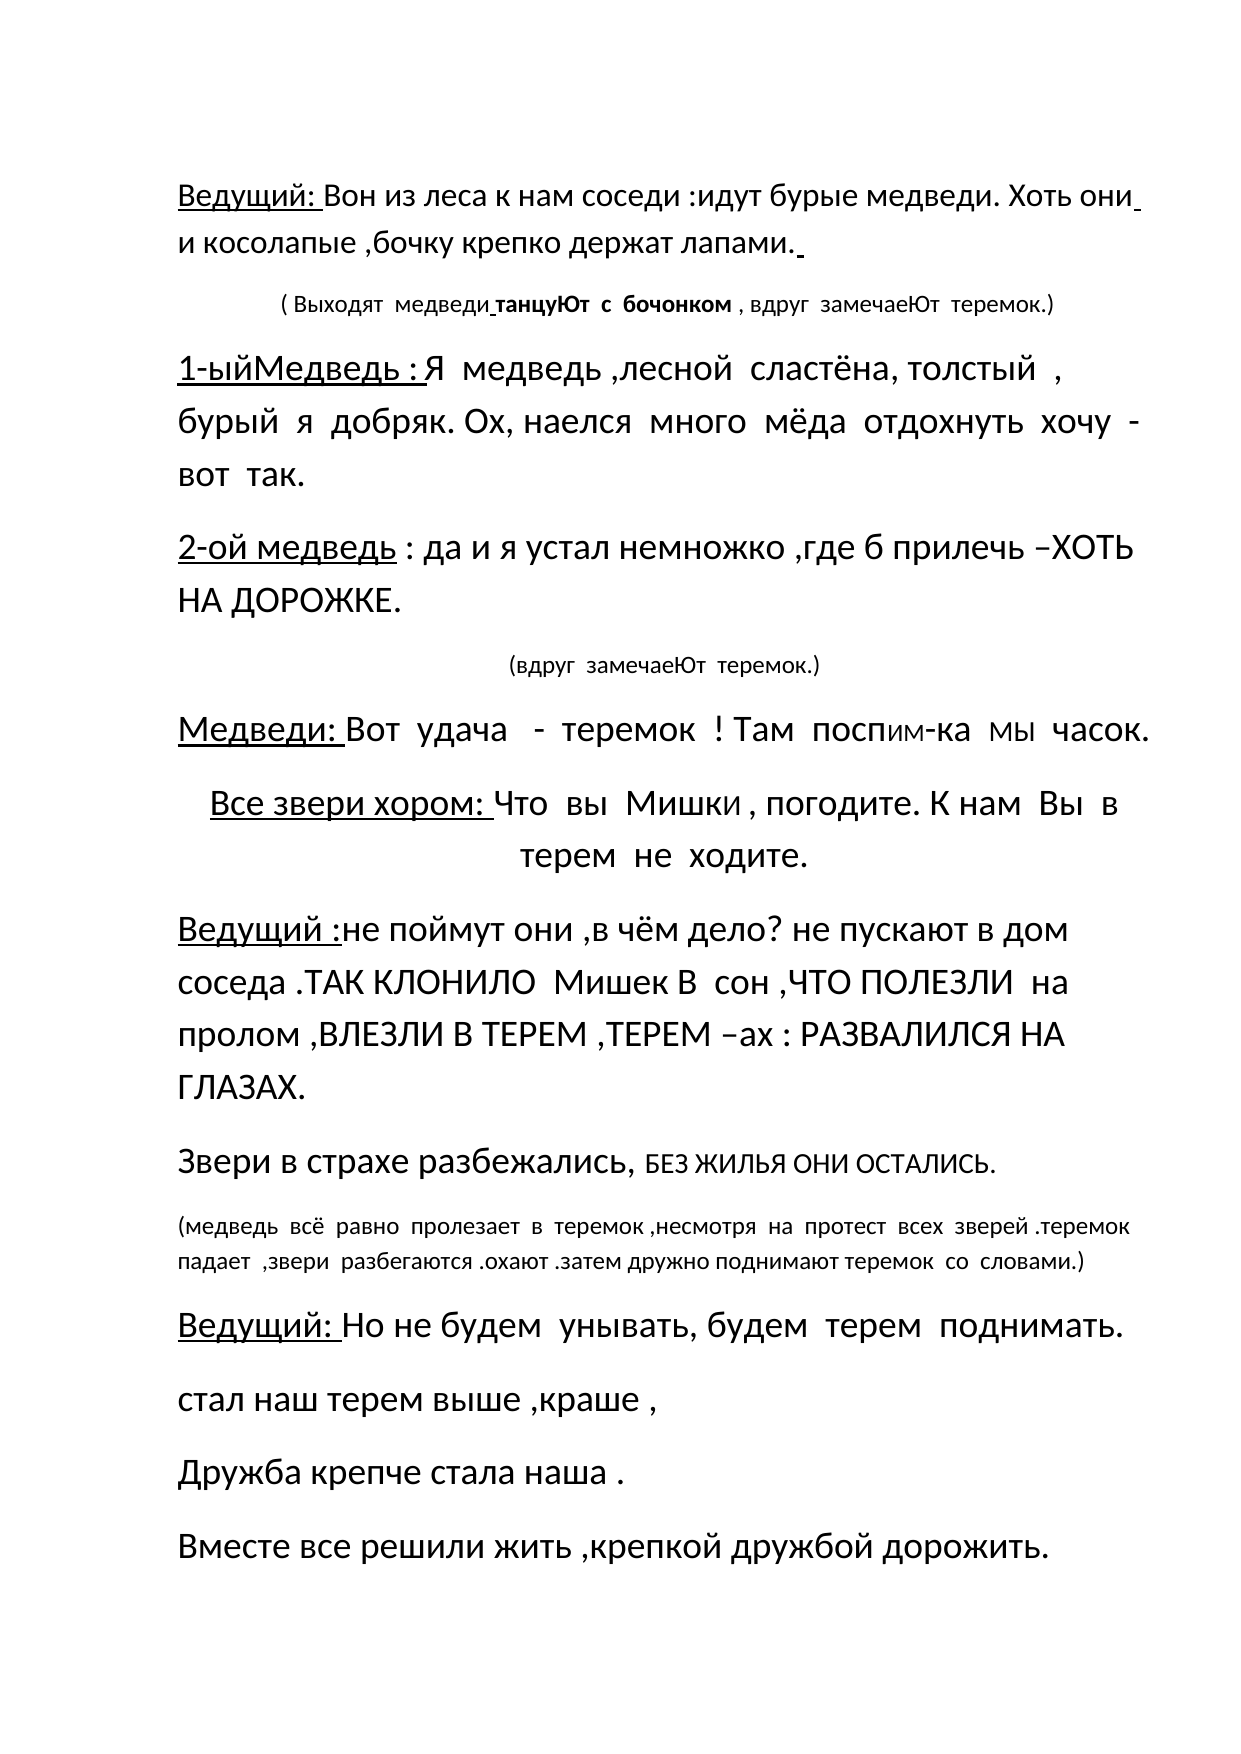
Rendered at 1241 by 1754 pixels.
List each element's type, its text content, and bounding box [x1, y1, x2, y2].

text (медведь всё равно пролезает в теремок ,несмотря на протест всех зверей .теремок падает ,звери разбегаются .охают .затем дружно поднимают теремок со словами.) [177, 1210, 1152, 1276]
text Дружба крепче стала наша . [177, 1448, 1152, 1494]
text Ведущий: Но не будем унывать, будем терем поднимать. [177, 1301, 1152, 1347]
text стал наш терем выше ,краше , [177, 1374, 1152, 1420]
text ( Выходят медведи танцуЮт с бочонком , вдруг замечаеЮт теремок.) [177, 288, 1152, 319]
text Все звери хором: Что вы МишкИ , погодите. К нам Вы в терем не ходите. [177, 779, 1152, 877]
text Звери в страхе разбежались, БЕЗ ЖИЛЬЯ ОНИ ОСТАЛИСЬ. [177, 1137, 1152, 1182]
text (вдруг замечаеЮт теремок.) [177, 649, 1152, 680]
text Вместе все решили жить ,крепкой дружбой дорожить. [177, 1522, 1152, 1567]
text 2-ой медведь : да и я устал немножко ,где б прилечь –ХОТЬ НА ДОРОЖКЕ. [177, 523, 1152, 622]
text Ведущий :не поймут они ,в чём дело? не пускают в дом соседа .ТАК КЛОНИЛО Мишек В сон ,ЧТО ПОЛЕЗЛИ на пролом ,ВЛЕЗЛИ В ТЕРЕМ ,ТЕРЕМ –ах : РАЗВАЛИЛСЯ НА ГЛАЗАХ. [177, 905, 1152, 1109]
text 1-ыйМедведь : Я медведь ,лесной сластёна, толстый , бурый я добряк. Ох, наелся много мёда отдохнуть хочу - вот так. [177, 344, 1152, 495]
text Ведущий: Вон из леса к нам соседи :идут бурые медведи. Хоть они и косолапые ,бочку крепко держат лапами. [177, 174, 1152, 261]
text Медведи: Вот удача - теремок ! Там поспИМ-ка МЫ часок. [177, 705, 1152, 751]
